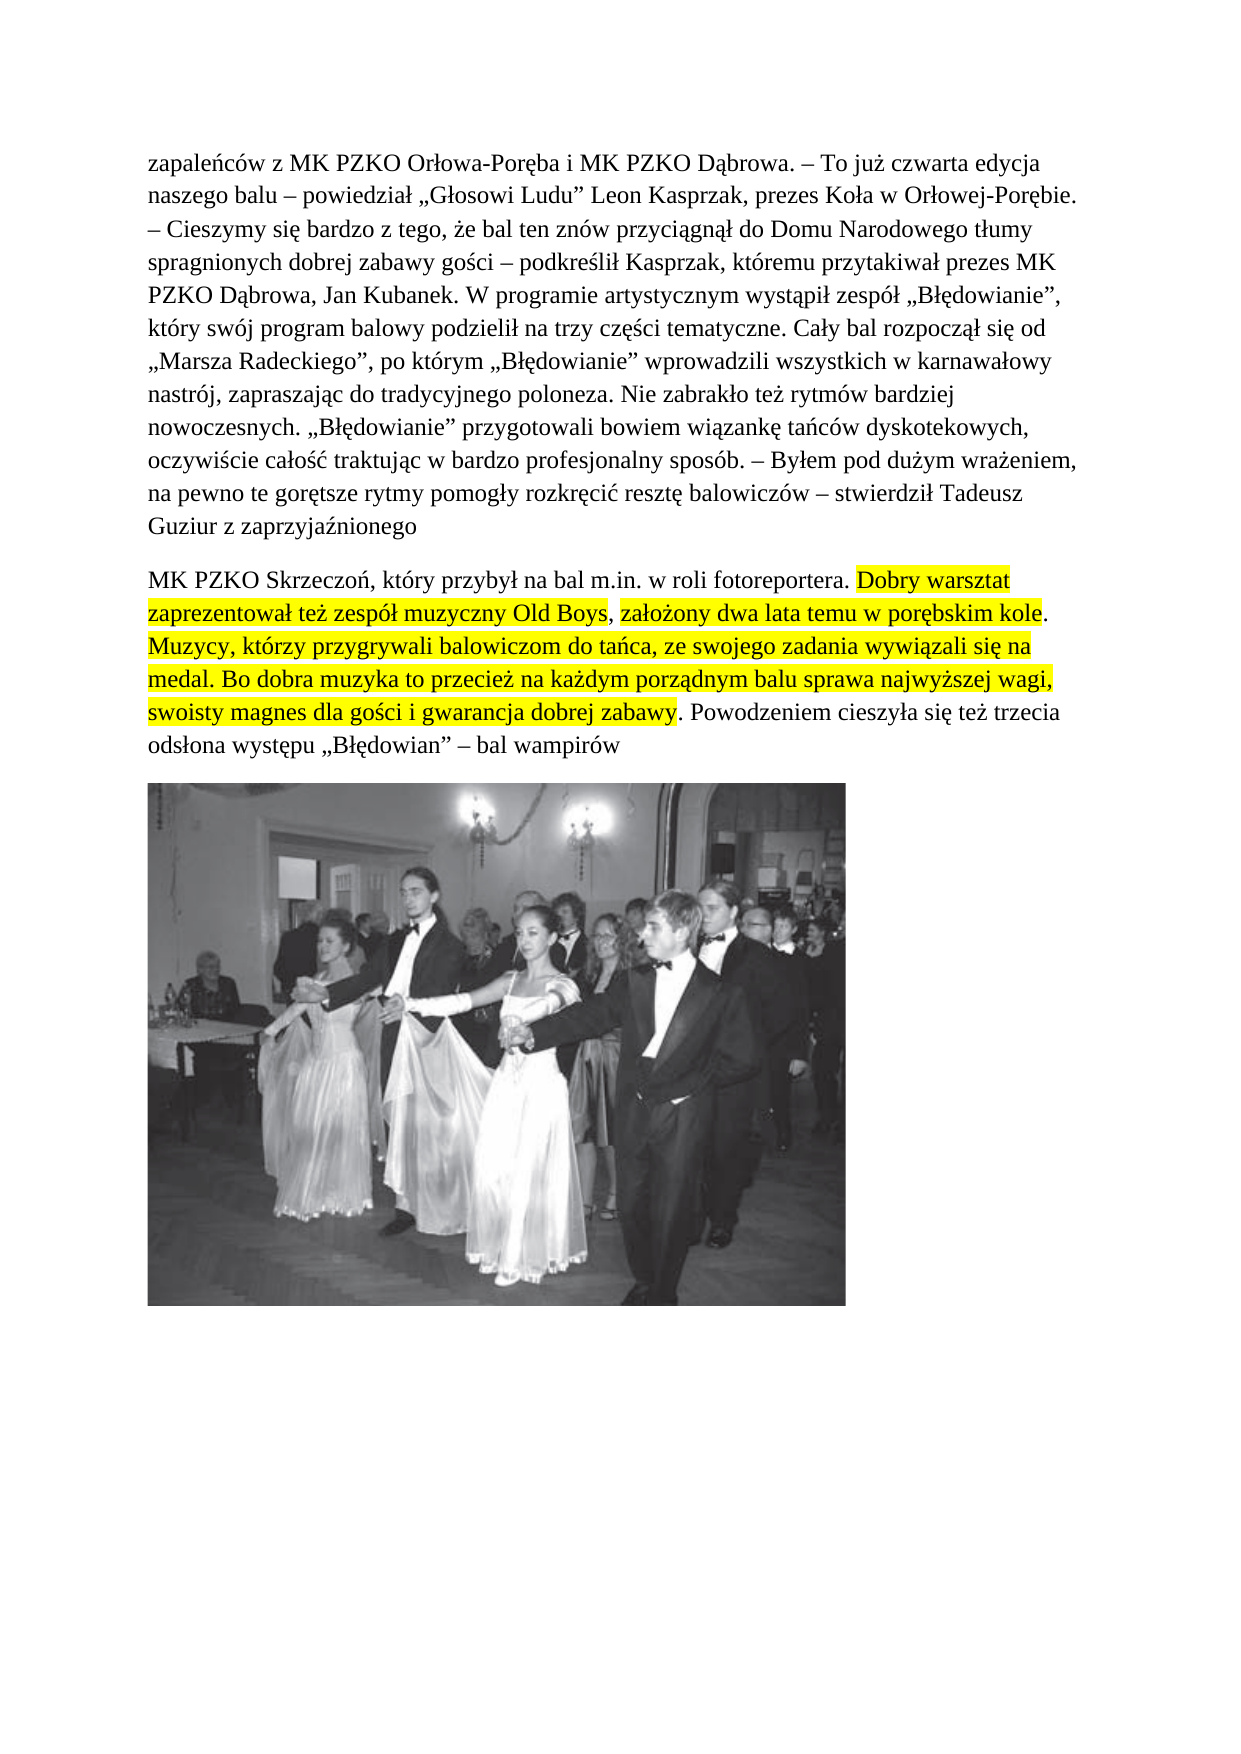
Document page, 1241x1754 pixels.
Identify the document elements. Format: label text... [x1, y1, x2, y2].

text MK PZKO Skrzeczoń, który przybył na bal m.in. w roli fotoreportera. Dobry warsztat zaprezentował też zespół muzyczny Old Boys, założony dwa lata temu w porębskim kole. Muzycy, którzy przygrywali balowiczom do tańca, ze swojego zadania wywiązali się na medal. Bo dobra muzyka to przecież na każdym porządnym balu sprawa najwyższej wagi, swoisty magnes dla gości i gwarancja dobrej zabawy. Powodzeniem cieszyła się też trzecia odsłona występu „Błędowian” – bal wampirów [148, 565, 1093, 758]
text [148, 148, 1093, 539]
